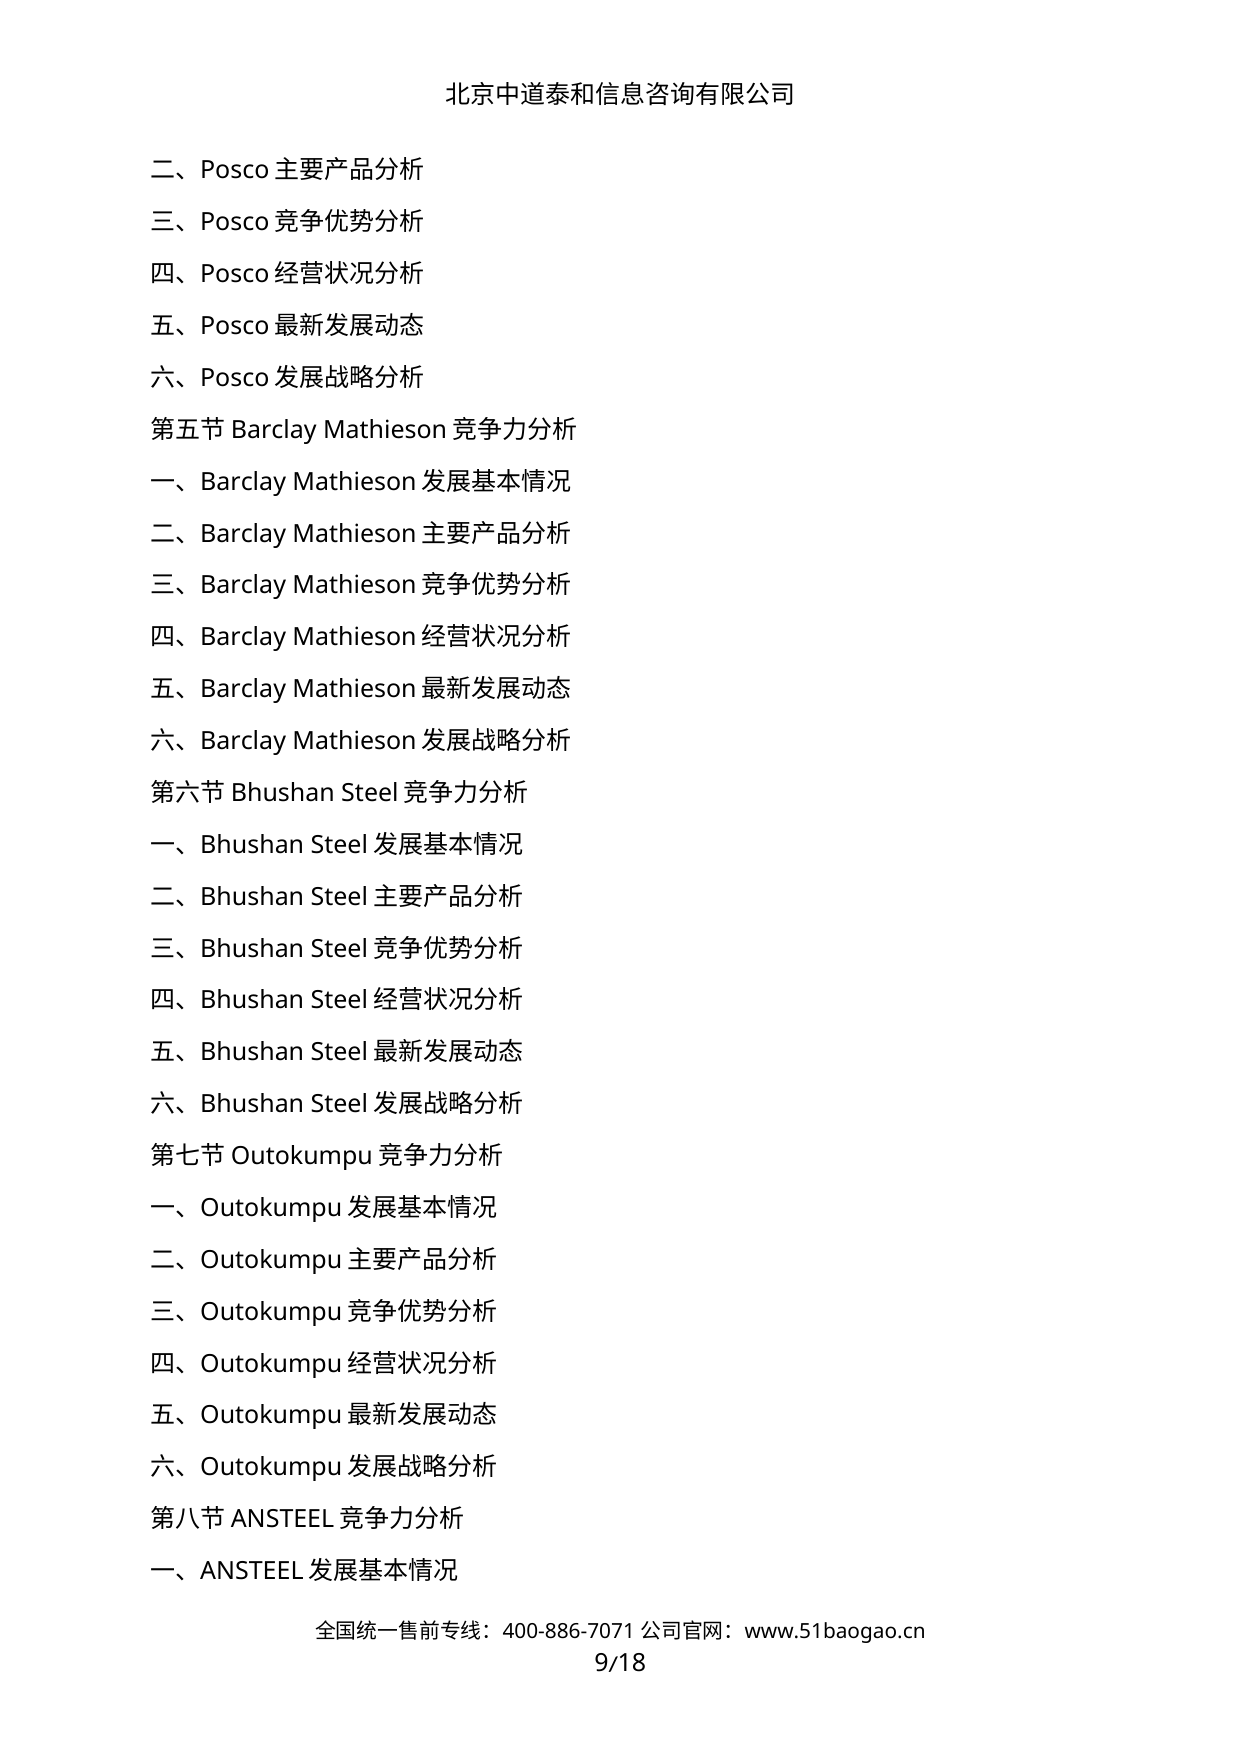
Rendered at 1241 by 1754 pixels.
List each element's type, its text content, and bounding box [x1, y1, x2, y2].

text 五、Barclay Mathieson最新发展动态 [150, 669, 1090, 705]
text 六、Barclay Mathieson发展战略分析 [150, 721, 1090, 757]
text 一、ANSTEEL发展基本情况 [150, 1551, 1090, 1587]
text 一、Bhushan Steel发展基本情况 [150, 824, 1090, 861]
text 三、Outokumpu竞争优势分析 [150, 1291, 1090, 1327]
text 二、Bhushan Steel主要产品分析 [150, 876, 1090, 912]
text 一、Outokumpu发展基本情况 [150, 1187, 1090, 1224]
text 五、Outokumpu最新发展动态 [150, 1395, 1090, 1431]
text 六、Outokumpu发展战略分析 [150, 1447, 1090, 1483]
text 二、Outokumpu主要产品分析 [150, 1239, 1090, 1276]
text 三、Bhushan Steel竞争优势分析 [150, 928, 1090, 964]
text 四、Barclay Mathieson经营状况分析 [150, 617, 1090, 653]
text 二、Posco主要产品分析 [150, 150, 1090, 186]
text 第七节 Outokumpu竞争力分析 [150, 1136, 1090, 1172]
text 六、Posco发展战略分析 [150, 357, 1090, 394]
text 四、Outokumpu经营状况分析 [150, 1343, 1090, 1379]
text 第八节 ANSTEEL竞争力分析 [150, 1499, 1090, 1535]
text 三、Posco竞争优势分析 [150, 202, 1090, 238]
text 四、Posco经营状况分析 [150, 254, 1090, 290]
text 第五节 Barclay Mathieson竞争力分析 [150, 409, 1090, 446]
text 第六节 Bhushan Steel竞争力分析 [150, 772, 1090, 809]
text 二、Barclay Mathieson主要产品分析 [150, 513, 1090, 549]
text 三、Barclay Mathieson竞争优势分析 [150, 565, 1090, 601]
text 六、Bhushan Steel发展战略分析 [150, 1084, 1090, 1120]
text 五、Bhushan Steel最新发展动态 [150, 1032, 1090, 1068]
text 五、Posco最新发展动态 [150, 306, 1090, 342]
text 四、Bhushan Steel经营状况分析 [150, 980, 1090, 1016]
text 一、Barclay Mathieson发展基本情况 [150, 461, 1090, 497]
